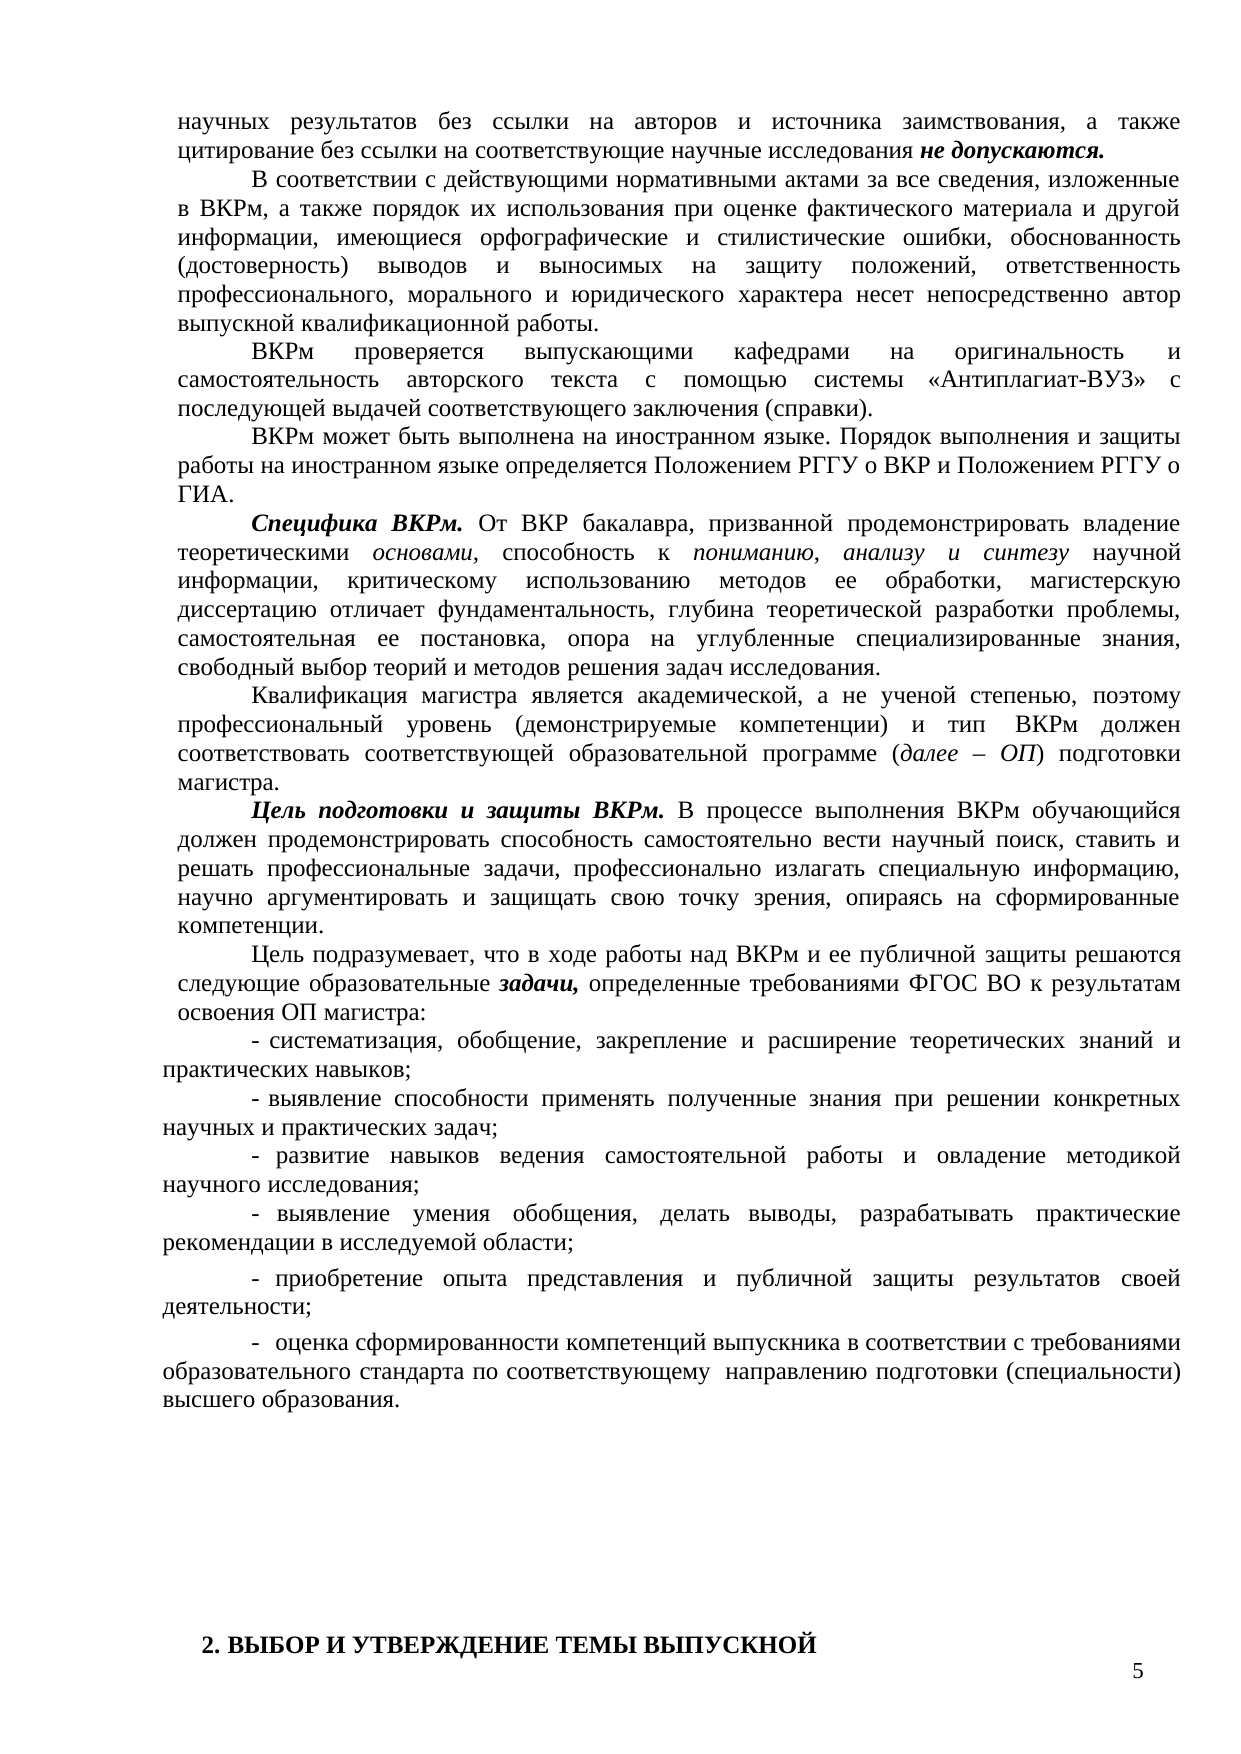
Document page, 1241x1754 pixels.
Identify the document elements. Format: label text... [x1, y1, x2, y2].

text В соответствии с действующими нормативными актами за все сведения, изложенные в ВКРм, а также порядок их использования при оценке фактического материала и другой информации, имеющиеся орфографические и стилистические ошибки, обоснованность (достоверность) выводов и выносимых на защиту положений, ответственность профессионального, морального и юридического характера несет непосредственно автор выпускной квалификационной работы. [177, 164, 1181, 337]
list систематизация, обобщение, закрепление и расширение теоретических знаний и практических навыков; [162, 1026, 1181, 1083]
text ВКРм может быть выполнена на иностранном языке. Порядок выполнения и защиты работы на иностранном языке определяется Положением РГГУ о ВКР и Положением РГГУ о ГИА. [177, 421, 1181, 508]
list развитие навыков ведения самостоятельной работы и овладение методикой научного исследования; [162, 1141, 1181, 1198]
list приобретение опыта представления и публичной защиты результатов своей деятельности; [162, 1263, 1181, 1320]
text ВКРм проверяется выпускающими кафедрами на оригинальность и самостоятельность авторского текста с помощью системы «Антиплагиат-ВУЗ» с последующей выдачей соответствующего заключения (справки). [177, 337, 1181, 421]
text Цель подразумевает, что в ходе работы над ВКРм и ее публичной защиты решаются следующие образовательные задачи, определенные требованиями ФГОС ВО к результатам освоения ОП магистра: [177, 939, 1181, 1026]
text Цель подготовки и защиты ВКРм. В процессе выполнения ВКРм обучающийся должен продемонстрировать способность самостоятельно вести научный поиск, ставить и решать профессиональные задачи, профессионально излагать специальную информацию, научно аргументировать и защищать свою точку зрения, опираясь на сформированные компетенции. [177, 796, 1181, 939]
text Квалификация магистра является академической, а не ученой степенью, поэтому профессиональный уровень (демонстрируемые компетенции) и тип ВКРм должен соответствовать соответствующей образовательной программе (далее – ОП) подготовки магистра. [177, 681, 1181, 796]
text Специфика ВКРм. От ВКР бакалавра, призванной продемонстрировать владение теоретическими основами, способность к пониманию, анализу и синтезу научной информации, критическому использованию методов ее обработки, магистерскую диссертацию отличает фундаментальность, глубина теоретической разработки проблемы, самостоятельная ее постановка, опора на углубленные специализированные знания, свободный выбор теорий и методов решения задач исследования. [177, 508, 1181, 680]
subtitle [201, 1631, 1127, 1659]
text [177, 106, 1181, 164]
list оценка сформированности компетенций выпускника в соответствии с требованиями образовательного стандарта по соответствующему направлению подготовки (специальности) высшего образования. [162, 1327, 1181, 1413]
list выявление способности применять полученные знания при решении конкретных научных и практических задач; [162, 1083, 1181, 1141]
list выявление умения обобщения, делать выводы, разрабатывать практические рекомендации в исследуемой области; [162, 1198, 1181, 1256]
